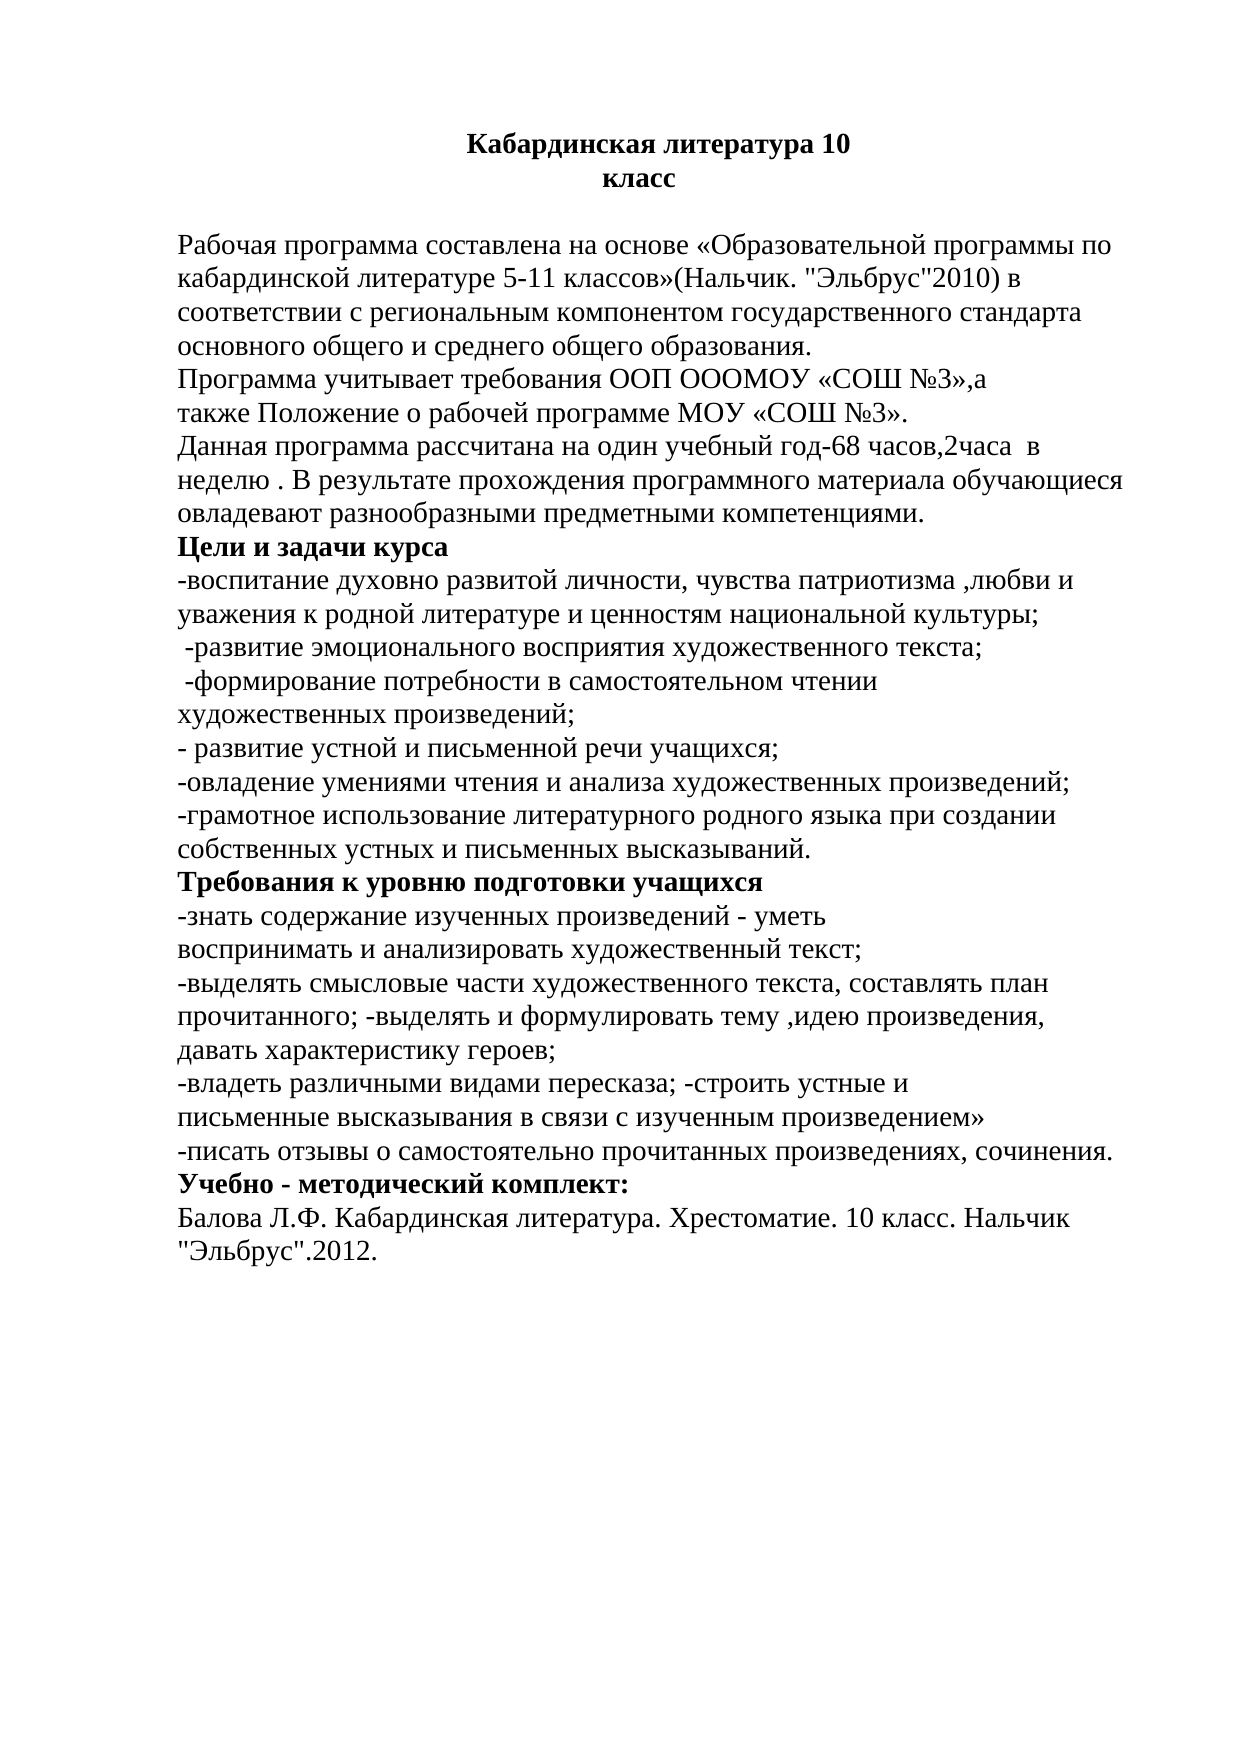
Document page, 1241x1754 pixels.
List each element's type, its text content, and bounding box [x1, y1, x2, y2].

text -владеть различными видами пересказа; -строить устные и письменные высказывания в связи с изученным произведением» [177, 1066, 1007, 1133]
text Программа учитывает требования ООП ОООМОУ «СОШ №3»,а также Положение о рабочей программе МОУ «СОШ №3». [177, 361, 1017, 428]
text Рабочая программа составлена на основе «Образовательной программы по кабардинской литературе 5-11 классов»(Нальчик. "Эльбрус"2010) в соответствии с региональным компонентом государственного стандарта основного общего и среднего общего образования. [177, 227, 1113, 361]
text -писать отзывы о самостоятельно прочитанных произведениях, сочинения. [177, 1133, 1123, 1166]
text Кабардинская литература 10 класс [466, 126, 863, 193]
text -воспитание духовно развитой личности, чувства патриотизма ,любви и уважения к родной литературе и ценностям национальной культуры; [177, 562, 1088, 629]
text -знать содержание изученных произведений - уметь воспринимать и анализировать художественный текст; [177, 898, 959, 965]
text - развитие устной и письменной речи учащихся; [177, 730, 1088, 764]
text -выделять смысловые части художественного текста, составлять план прочитанного; -выделять и формулировать тему ,идею произведения, давать характеристику героев; [177, 965, 1051, 1066]
text -овладение умениями чтения и анализа художественных произведений; -грамотное использование литературного родного языка при создании собственных устных и письменных высказываний. [177, 764, 1086, 864]
text -развитие эмоционального восприятия художественного текста; [177, 629, 1088, 663]
text Требования к уровню подготовки учащихся [177, 864, 1086, 898]
text -формирование потребности в самостоятельном чтении художественных произведений; [177, 663, 1088, 730]
text Учебно - методический комплект: [177, 1166, 1123, 1200]
text Данная программа рассчитана на один учебный год-68 часов,2часа в неделю . В результате прохождения программного материала обучающиеся овладевают разнообразными предметными компетенциями. [177, 428, 1123, 529]
text Балова Л.Ф. Кабардинская литература. Хрестоматие. 10 класс. Нальчик "Эльбрус".2012. [177, 1200, 1123, 1267]
text Цели и задачи курса [177, 529, 1123, 562]
